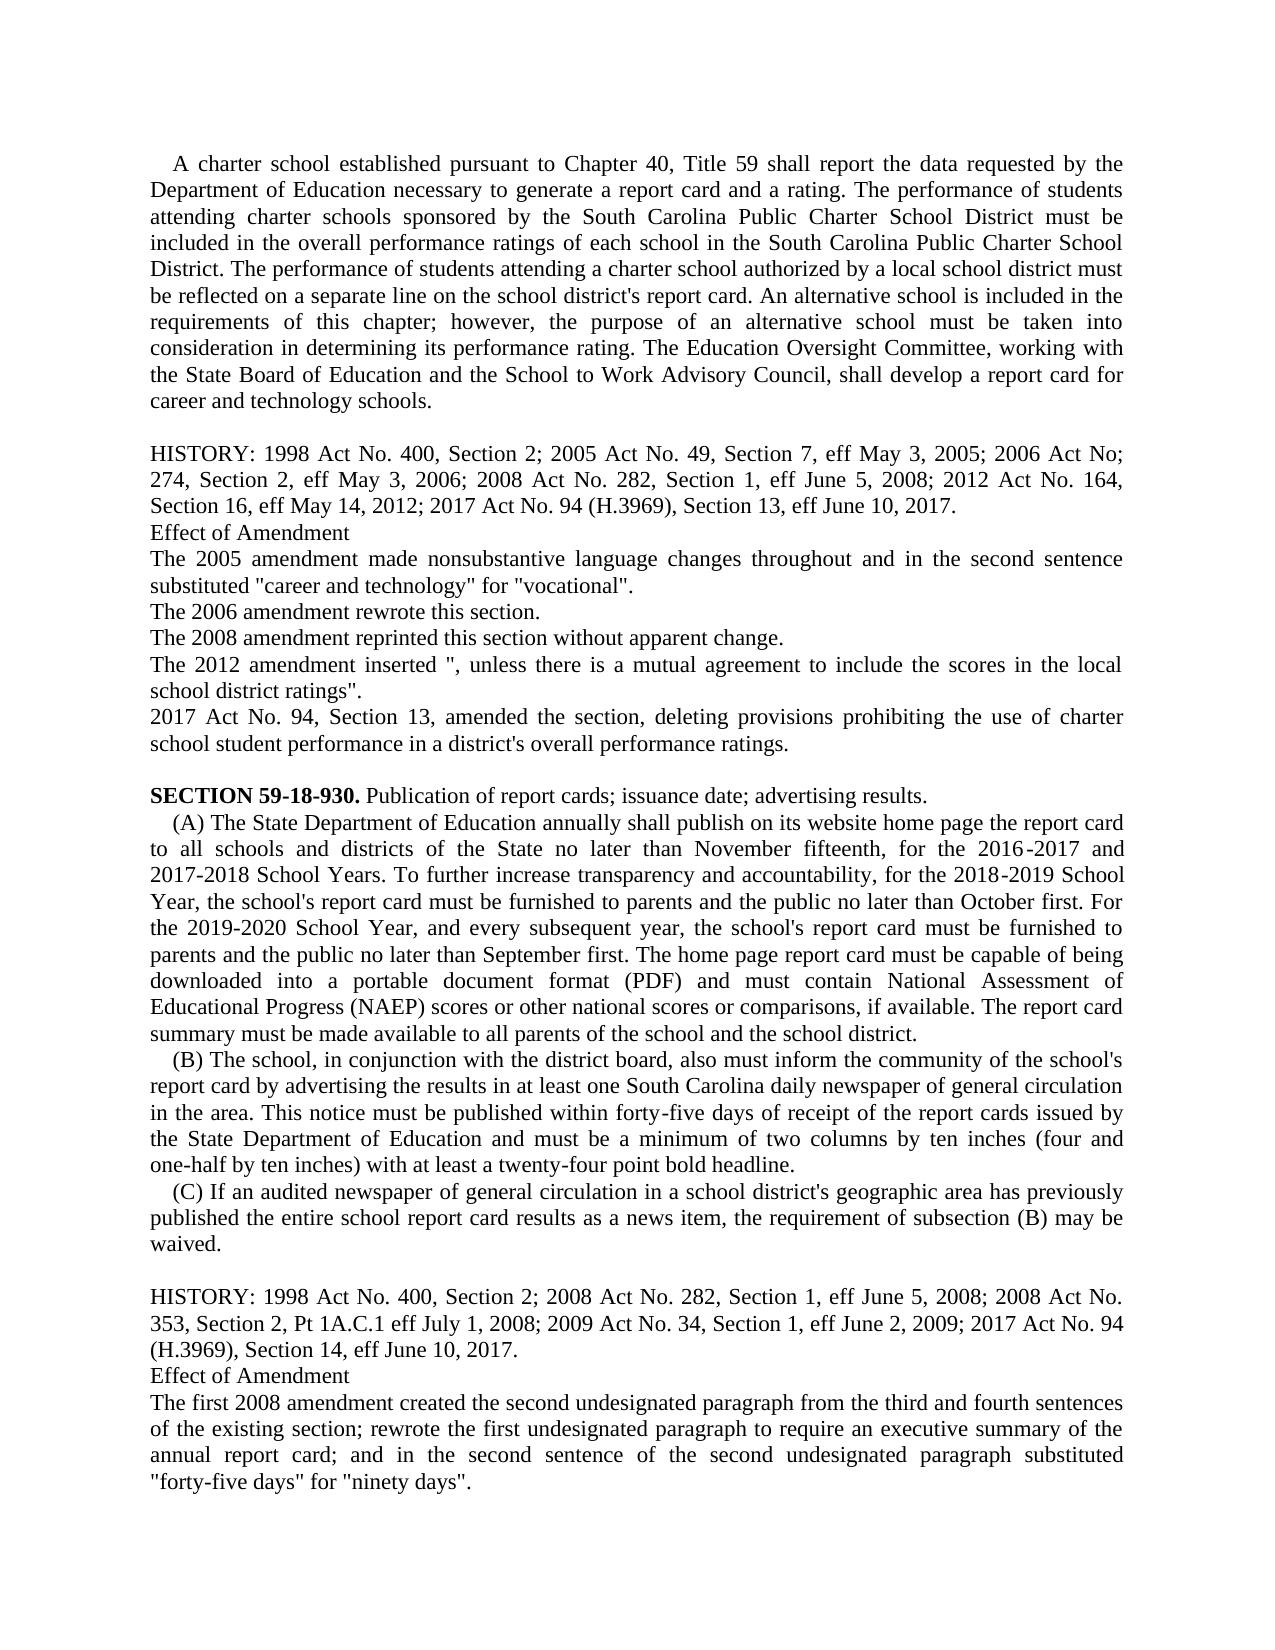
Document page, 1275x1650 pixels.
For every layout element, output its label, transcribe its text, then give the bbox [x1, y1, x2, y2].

text SECTION 59-18-930. Publication of report cards; issuance date; advertising results. [150, 782, 1125, 809]
text The 2008 amendment reprinted this section without apparent change. [150, 624, 1125, 651]
text Effect of Amendment [150, 519, 1125, 545]
text The 2006 amendment rewrote this section. [150, 598, 1125, 624]
text The first 2008 amendment created the second undesignated paragraph from the third and fourth sentences of the existing section; rewrote the first undesignated paragraph to require an executive summary of the annual report card; and in the second sentence of the second undesignated paragraph substituted "forty-five days" for "ninety days". [150, 1389, 1125, 1494]
text The 2012 amendment inserted ", unless there is a mutual agreement to include the scores in the local school district ratings". [150, 651, 1125, 703]
text (A) The State Department of Education annually shall publish on its website home page the report card to all schools and districts of the State no later than November fifteenth, for the 2016-2017 and 2017-2018 School Years. To further increase transparency and accountability, for the 2018-2019 School Year, the school's report card must be furnished to parents and the public no later than October first. For the 2019-2020 School Year, and every subsequent year, the school's report card must be furnished to parents and the public no later than September first. The home page report card must be capable of being downloaded into a portable document format (PDF) and must contain National Assessment of Educational Progress (NAEP) scores or other national scores or comparisons, if available. The report card summary must be made available to all parents of the school and the school district. [150, 809, 1125, 1046]
text (B) The school, in conjunction with the district board, also must inform the community of the school's report card by advertising the results in at least one South Carolina daily newspaper of general circulation in the area. This notice must be published within forty-five days of receipt of the report cards issued by the State Department of Education and must be a minimum of two columns by ten inches (four and one-half by ten inches) with at least a twenty-four point bold headline. [150, 1046, 1125, 1178]
text A charter school established pursuant to Chapter 40, Title 59 shall report the data requested by the Department of Education necessary to generate a report card and a rating. The performance of students attending charter schools sponsored by the South Carolina Public Charter School District must be included in the overall performance ratings of each school in the South Carolina Public Charter School District. The performance of students attending a charter school authorized by a local school district must be reflected on a separate line on the school district's report card. An alternative school is included in the requirements of this chapter; however, the purpose of an alternative school must be taken into consideration in determining its performance rating. The Education Oversight Committee, working with the State Board of Education and the School to Work Advisory Council, shall develop a report card for career and technology schools. [150, 150, 1125, 413]
text 2017 Act No. 94, Section 13, amended the section, deleting provisions prohibiting the use of charter school student performance in a district's overall performance ratings. [150, 703, 1125, 756]
text Effect of Amendment [150, 1362, 1125, 1389]
text HISTORY: 1998 Act No. 400, Section 2; 2008 Act No. 282, Section 1, eff June 5, 2008; 2008 Act No. 353, Section 2, Pt 1A.C.1 eff July 1, 2008; 2009 Act No. 34, Section 1, eff June 2, 2009; 2017 Act No. 94 (H.3969), Section 14, eff June 10, 2017. [150, 1283, 1125, 1362]
text HISTORY: 1998 Act No. 400, Section 2; 2005 Act No. 49, Section 7, eff May 3, 2005; 2006 Act No; 274, Section 2, eff May 3, 2006; 2008 Act No. 282, Section 1, eff June 5, 2008; 2012 Act No. 164, Section 16, eff May 14, 2012; 2017 Act No. 94 (H.3969), Section 13, eff June 10, 2017. [150, 440, 1125, 519]
text The 2005 amendment made nonsubstantive language changes throughout and in the second sentence substituted "career and technology" for "vocational". [150, 545, 1125, 598]
text (C) If an audited newspaper of general circulation in a school district's geographic area has previously published the entire school report card results as a news item, the requirement of subsection (B) may be waived. [150, 1178, 1125, 1257]
